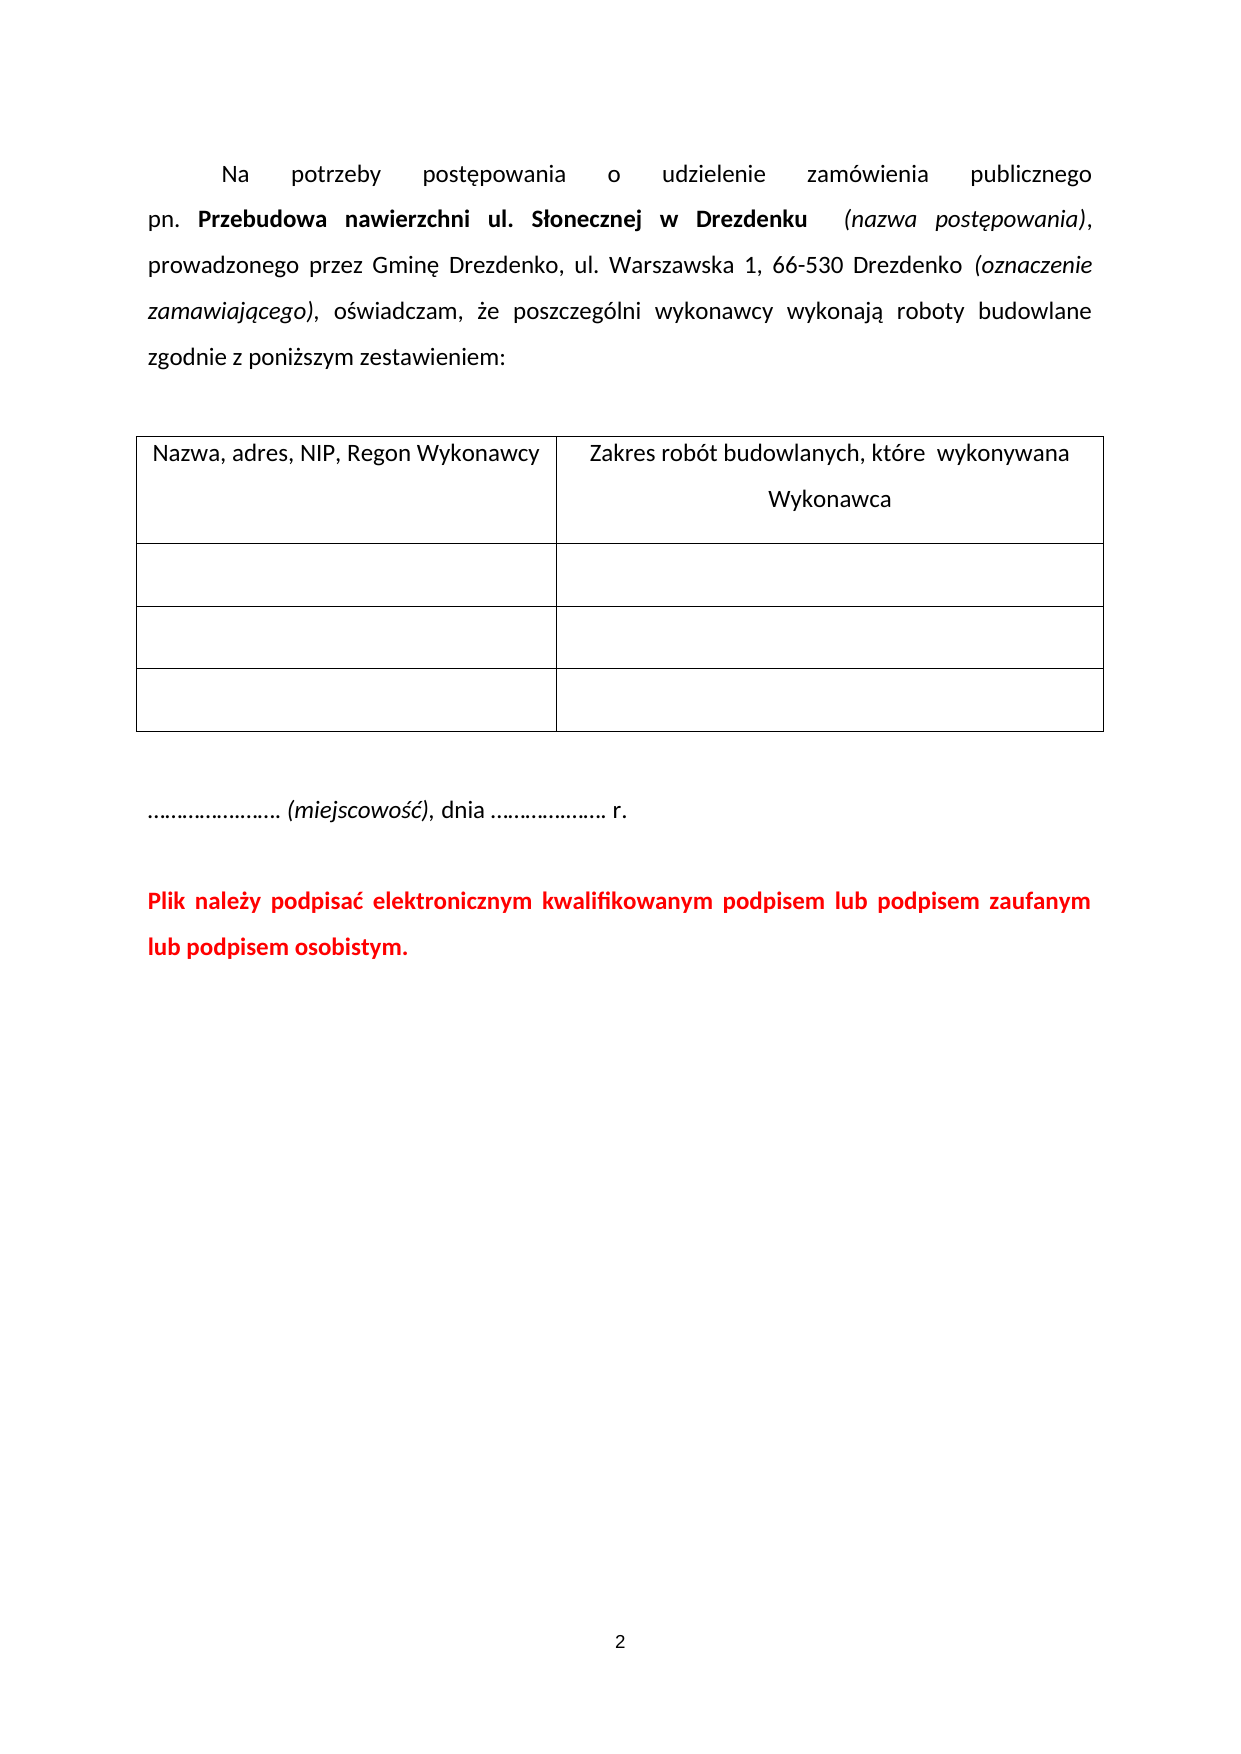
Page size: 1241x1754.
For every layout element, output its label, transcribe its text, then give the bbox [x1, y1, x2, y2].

text Plik należy podpisać elektronicznym kwalifikowanym podpisem lub podpisem zaufanym lub podpisem osobistym. [148, 886, 1093, 962]
table_cell [137, 669, 556, 731]
text …………….……. (miejscowość), dnia ………….……. r. [148, 794, 1093, 824]
table_cell [137, 544, 556, 606]
table_header Zakres robót budowlanych, które wykonywana Wykonawca [557, 437, 1103, 543]
table_cell [557, 607, 1103, 668]
text Na potrzeby postępowania o udzielenie zamówienia publicznego pn. Przebudowa nawierzchni ul. Słonecznej w Drezdenku (nazwa postępowania), prowadzonego przez Gminę Drezdenko, ul. Warszawska 1, 66-530 Drezdenko (oznaczenie zamawiającego), oświadczam, że poszczególni wykonawcy wykonają roboty budowlane zgodnie z poniższym zestawieniem: [148, 158, 1093, 371]
table_cell [557, 544, 1103, 606]
table_header Nazwa, adres, NIP, Regon Wykonawcy [137, 437, 556, 543]
table_cell [137, 607, 556, 668]
table_cell [557, 669, 1103, 731]
